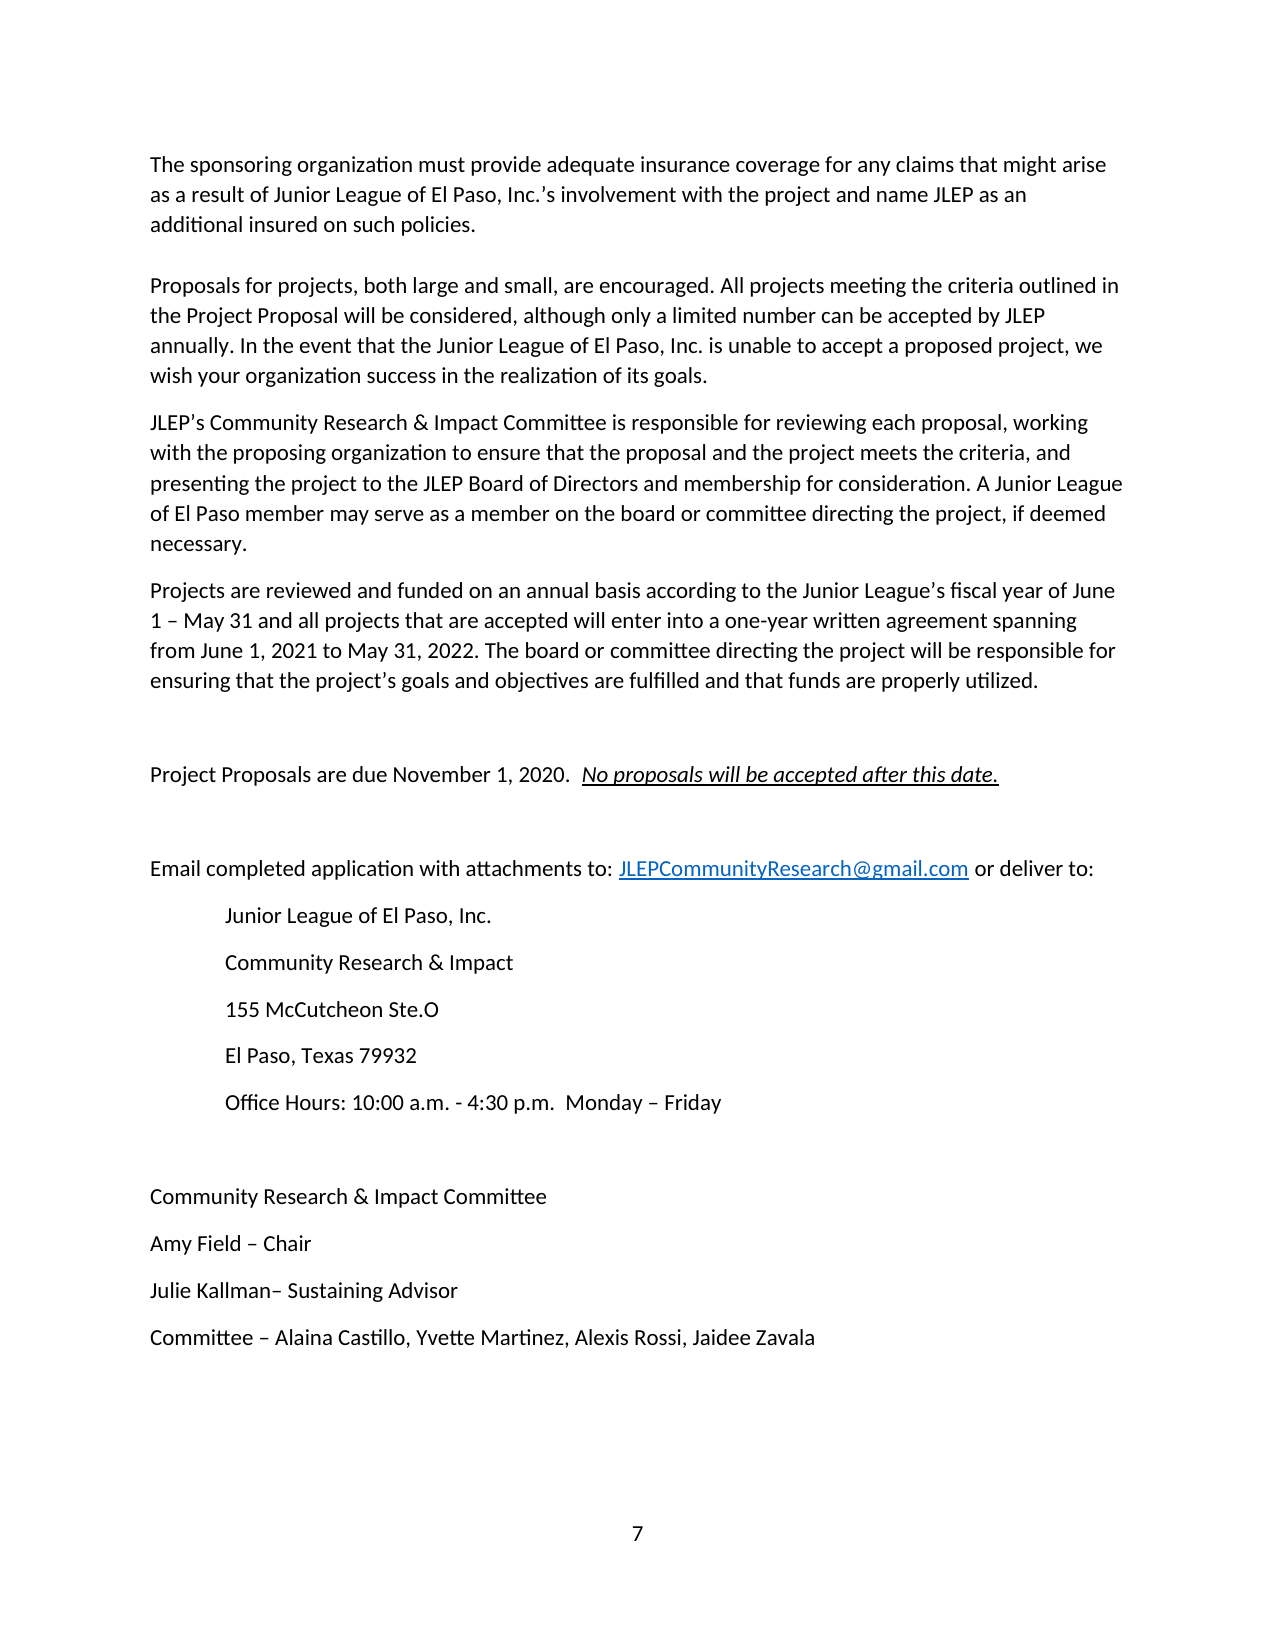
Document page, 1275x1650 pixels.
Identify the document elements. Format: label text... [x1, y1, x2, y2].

text Committee – Alaina Castillo, Yvette Martinez, Alexis Rossi, Jaidee Zavala [150, 1323, 1125, 1351]
text Proposals for projects, both large and small, are encouraged. All projects meeting the criteria outlined in the Project Proposal will be considered, although only a limited number can be accepted by JLEP annually. In the event that the Junior League of El Paso, Inc. is unable to accept a proposed project, we wish your organization success in the realization of its goals. [150, 271, 1125, 389]
text Community Research & Impact Committee [150, 1182, 1125, 1210]
text JLEP’s Community Research & Impact Committee is responsible for reviewing each proposal, working with the proposing organization to ensure that the proposal and the project meets the criteria, and presenting the project to the JLEP Board of Directors and membership for consideration. A Junior League of El Paso member may serve as a member on the board or committee directing the project, if deemed necessary. [150, 408, 1125, 557]
text The sponsoring organization must provide adequate insurance coverage for any claims that might arise as a result of Junior League of El Paso, Inc.’s involvement with the project and name JLEP as an additional insured on such policies. [150, 150, 1125, 238]
text Julie Kallman– Sustaining Advisor [150, 1276, 1125, 1304]
text Projects are reviewed and funded on an annual basis according to the Junior League’s fiscal year of June 1 – May 31 and all projects that are accepted will enter into a one-year written agreement spanning from June 1, 2021 to May 31, 2022. The board or committee directing the project will be responsible for ensuring that the project’s goals and objectives are fulfilled and that funds are properly utilized. [150, 576, 1125, 695]
text Community Research & Impact [150, 948, 1125, 976]
text Project Proposals are due November 1, 2020. No proposals will be accepted after this date. [150, 760, 1125, 788]
text Email completed application with attachments to: JLEPCommunityResearch@gmail.com or deliver to: [150, 854, 1125, 882]
text Amy Field – Chair [150, 1229, 1125, 1257]
text El Paso, Texas 79932 [150, 1042, 1125, 1070]
text Office Hours: 10:00 a.m. - 4:30 p.m. Monday – Friday [150, 1088, 1125, 1117]
text 155 McCutcheon Ste.O [150, 995, 1125, 1023]
text Junior League of El Paso, Inc. [150, 901, 1125, 929]
